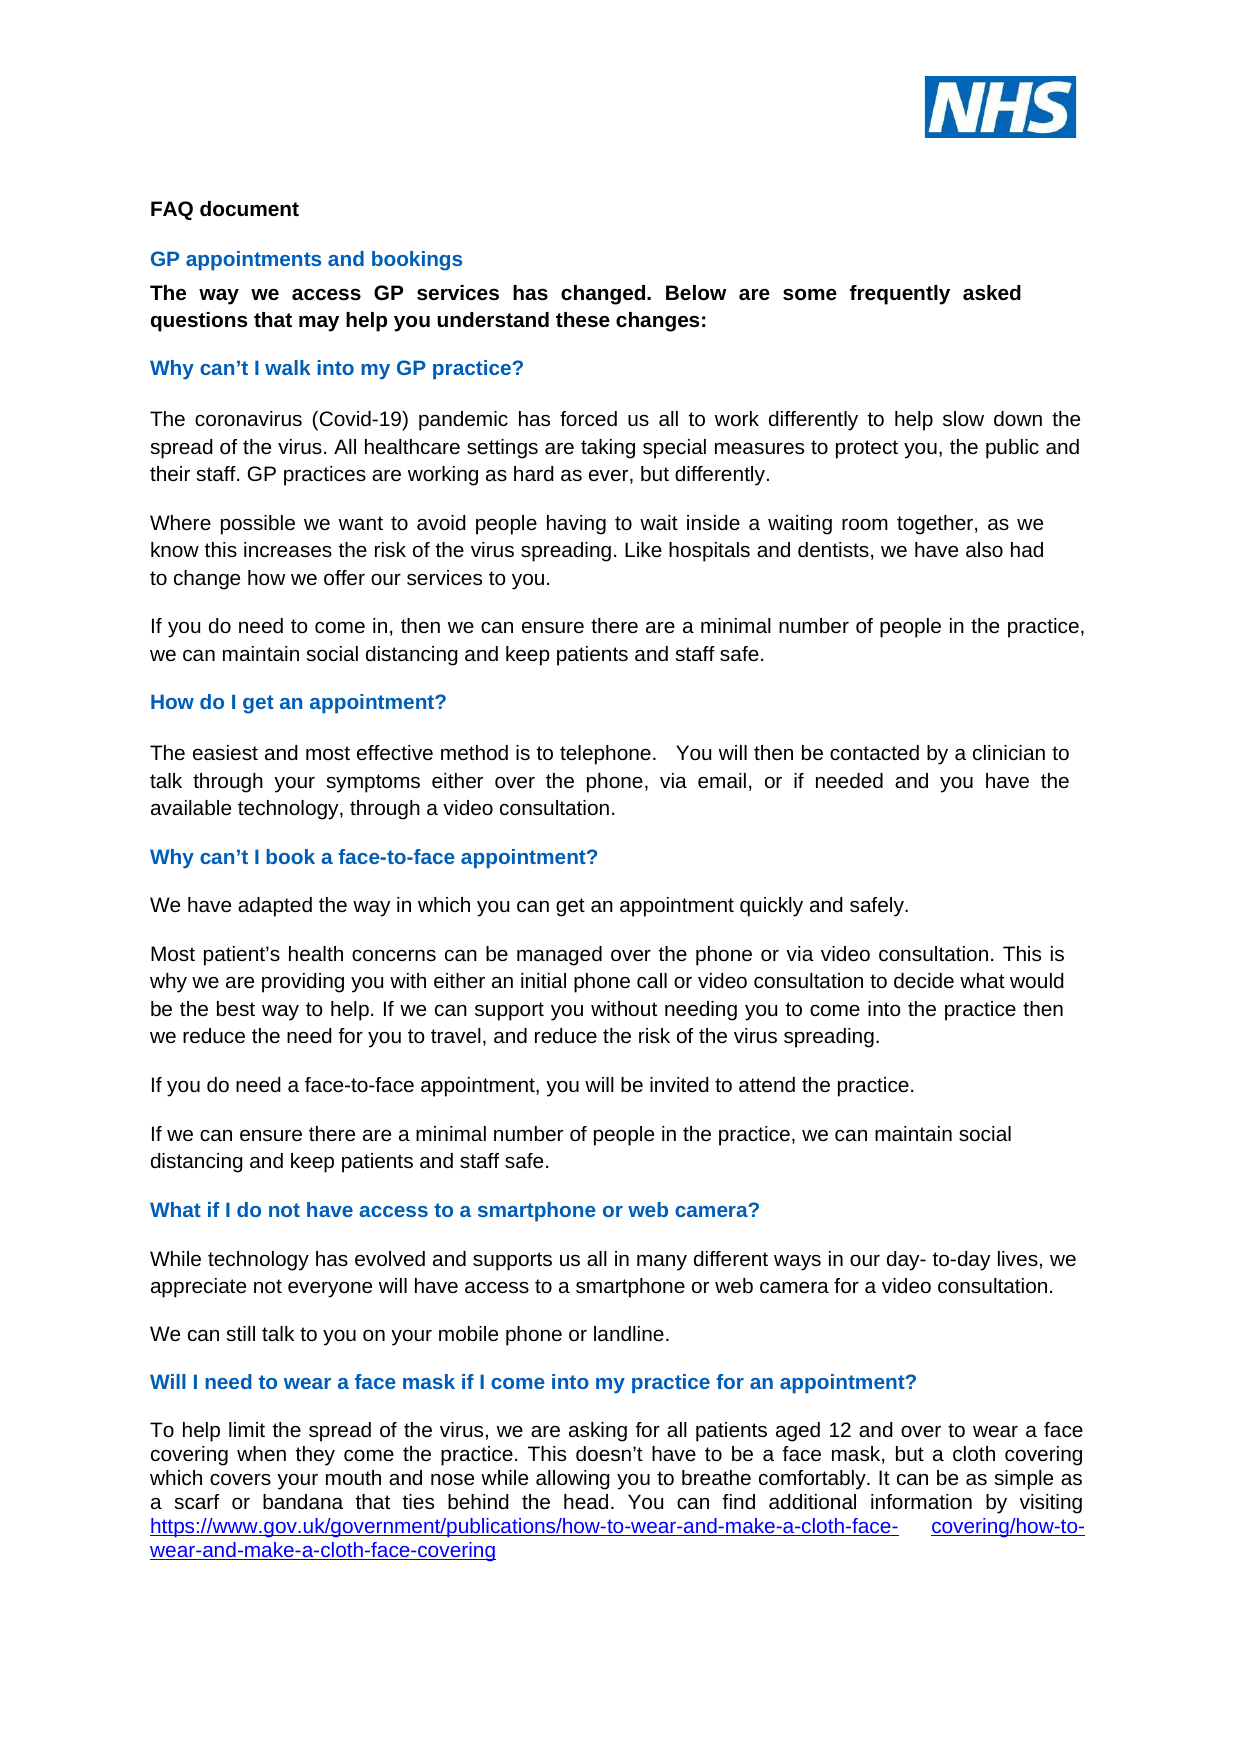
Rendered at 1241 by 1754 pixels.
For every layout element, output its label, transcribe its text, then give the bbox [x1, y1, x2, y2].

text We have adapted the way in which you can get an appointment quickly and safely. [150, 893, 1153, 917]
text If you do need to come in, then we can ensure there are a minimal number of people in the practice, we can maintain social distancing and keep patients and staff safe. [150, 614, 1087, 665]
text GP appointments and bookings [100, 247, 1153, 271]
text We can still talk to you on your mobile phone or landline. [150, 1322, 1153, 1346]
subtitle The way we access GP services has changed. Below are some frequently asked questions that may help you understand these changes: [150, 280, 1023, 332]
text Why can’t I walk into my GP practice? [150, 356, 1153, 380]
picture [924, 76, 1077, 138]
text The easiest and most effective method is to telephone. You will then be contacted by a clinician to talk through your symptoms either over the phone, via email, or if needed and you have the available technology, through a video consultation. [150, 741, 1072, 820]
text To help limit the spread of the virus, we are asking for all patients aged 12 and over to wear a face covering when they come the practice. This doesn’t have to be a face mask, but a cloth covering which covers your mouth and nose while allowing you to breathe comfortably. It can be as simple as a scarf or bandana that ties behind the head. You can find additional information by visiting https://www.gov.uk/government/publications/how-to-wear-and-make-a-cloth-face- covering/how-to-wear-and-make-a-cloth-face-covering [150, 1418, 1085, 1562]
text Most patient’s health concerns can be managed over the phone or via video consultation. This is why we are providing you with either an initial phone call or video consultation to decide what would be the best way to help. If we can support you without needing you to come into the practice then we reduce the need for you to travel, and reduce the risk of the virus spreading. [150, 942, 1066, 1048]
text While technology has evolved and supports us all in many different ways in our day- to-day lives, we appreciate not everyone will have access to a smartphone or web camera for a video consultation. [150, 1246, 1079, 1298]
subtitle Will I need to wear a face mask if I come into my practice for an appointment? [150, 1370, 1153, 1394]
text Where possible we want to avoid people having to wait inside a waiting room together, as we know this increases the risk of the virus spreading. Like hospitals and dentists, we have also had to change how we offer our services to you. [150, 511, 1047, 589]
subtitle What if I do not have access to a smartphone or web camera? [150, 1197, 1153, 1221]
text If we can ensure there are a minimal number of people in the practice, we can maintain social distancing and keep patients and staff safe. [150, 1122, 1013, 1173]
subtitle How do I get an appointment? [150, 689, 1153, 713]
subtitle Why can’t I book a face-to-face appointment? [150, 845, 1153, 869]
text The coronavirus (Covid-19) pandemic has forced us all to work differently to help slow down the spread of the virus. All healthcare settings are taking special measures to protect you, the public and their staff. GP practices are working as hard as ever, but differently. [150, 407, 1083, 486]
text If you do need a face-to-face appointment, you will be invited to attend the practice. [150, 1073, 1153, 1097]
subtitle FAQ document [150, 197, 1153, 221]
